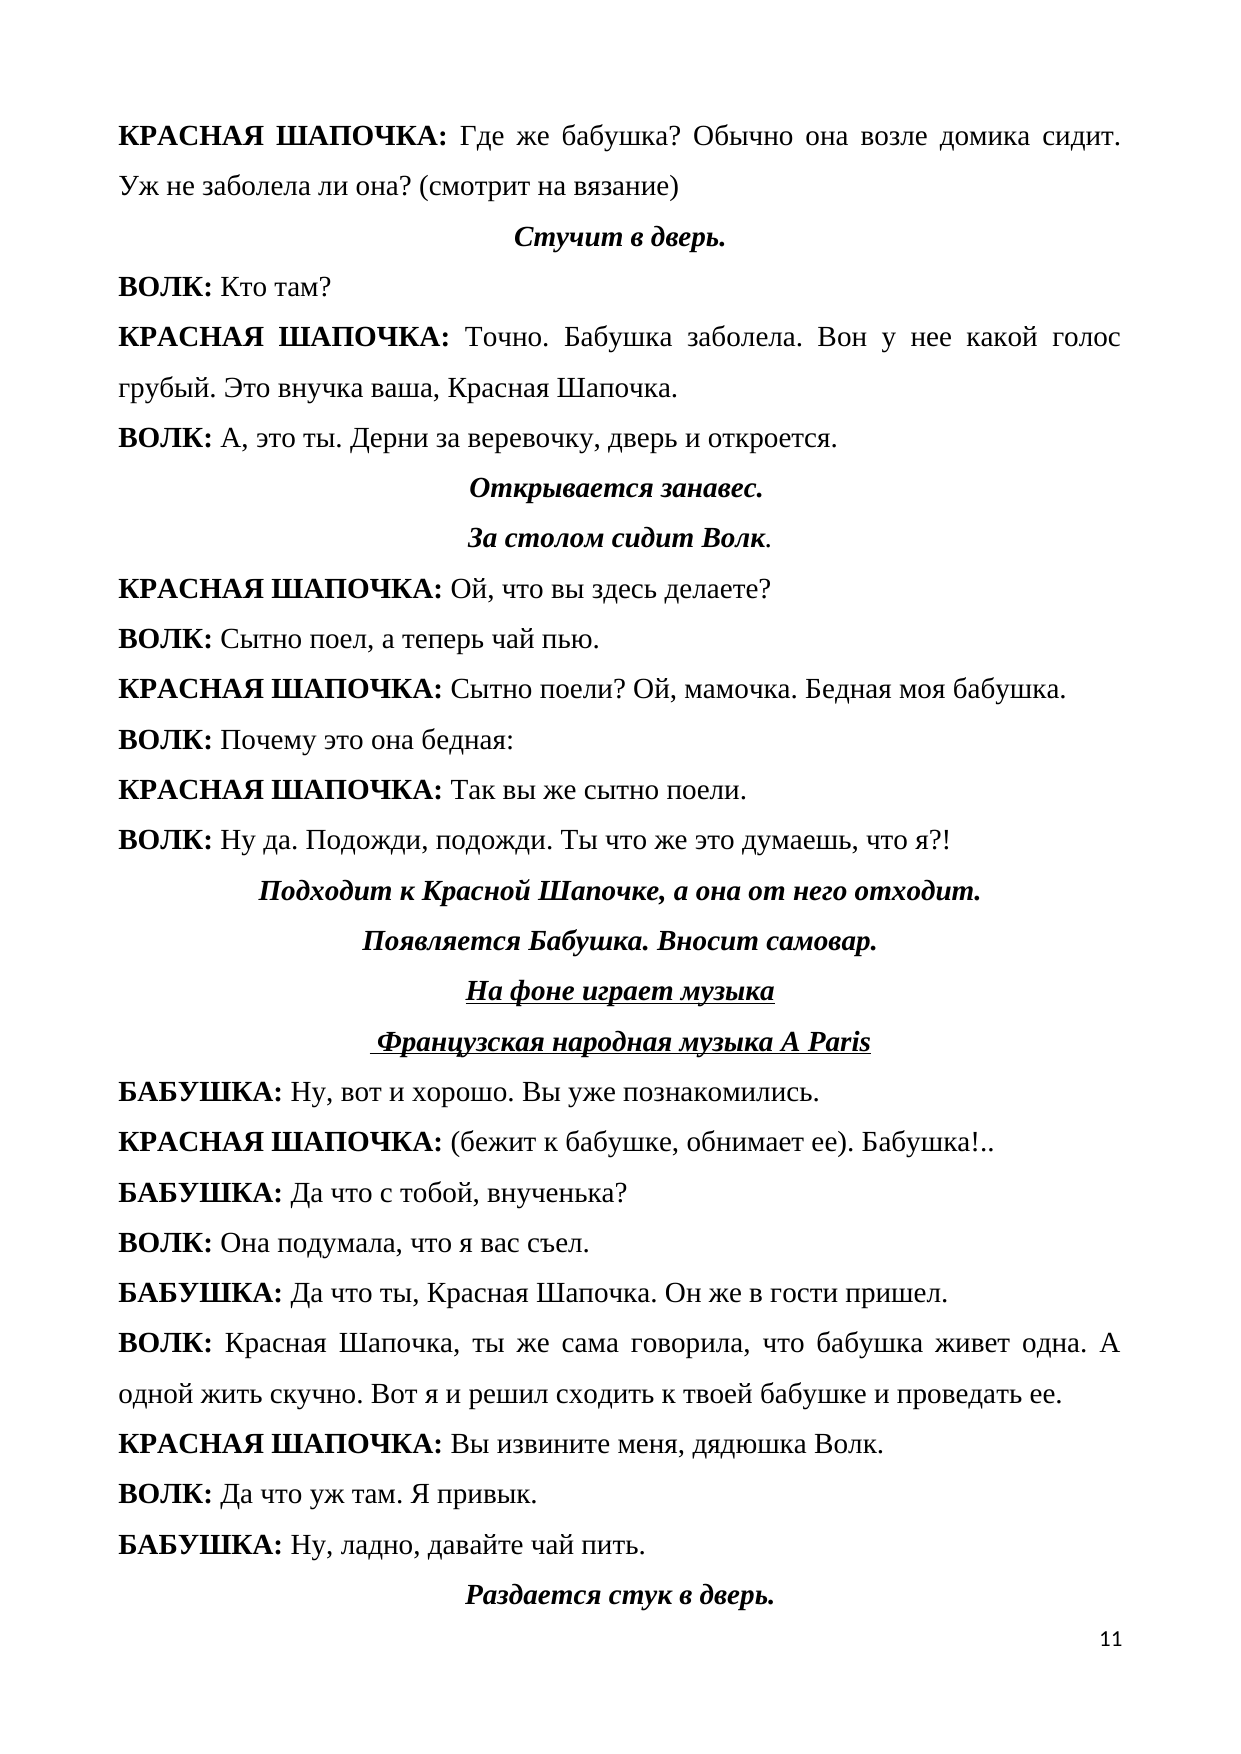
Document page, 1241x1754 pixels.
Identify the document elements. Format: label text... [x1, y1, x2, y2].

text Подходит к Красной Шапочке, а она от него отходит. Появляется Бабушка. Вносит самовар. [118, 873, 1122, 957]
text ВОЛК: Кто там? [118, 269, 1122, 303]
text На фоне играет музыка Французская народная музыка A Paris [118, 973, 1122, 1057]
text ВОЛК: А, это ты. Дерни за веревочку, дверь и откроется. [118, 420, 1122, 453]
text КРАСНАЯ ШАПОЧКА: Ой, что вы здесь делаете? [118, 571, 1122, 604]
text КРАСНАЯ ШАПОЧКА: Так вы же сытно поели. [118, 772, 1122, 806]
text КРАСНАЯ ШАПОЧКА: Где же бабушка? Обычно она возле домика сидит. Уж не заболела ли она? (смотрит на вязание) [118, 118, 1122, 202]
text КРАСНАЯ ШАПОЧКА: (бежит к бабушке, обнимает ее). Бабушка!.. [118, 1124, 1122, 1158]
text Стучит в дверь. [118, 219, 1122, 252]
text БАБУШКА: Да что ты, Красная Шапочка. Он же в гости пришел. [118, 1275, 1122, 1309]
text ВОЛК: Красная Шапочка, ты же сама говорила, что бабушка живет одна. А одной жить скучно. Вот я и решил сходить к твоей бабушке и проведать ее. [118, 1326, 1122, 1409]
text Раздается стук в дверь. [118, 1577, 1122, 1611]
text ВОЛК: Сытно поел, а теперь чай пью. [118, 621, 1122, 655]
text ВОЛК: Да что уж там. Я привык. [118, 1477, 1122, 1510]
text КРАСНАЯ ШАПОЧКА: Точно. Бабушка заболела. Вон у нее какой голос грубый. Это внучка ваша, Красная Шапочка. [118, 319, 1122, 403]
text ВОЛК: Почему это она бедная: [118, 722, 1122, 755]
text БАБУШКА: Да что с тобой, внученька? [118, 1175, 1122, 1208]
text КРАСНАЯ ШАПОЧКА: Вы извините меня, дядюшка Волк. [118, 1426, 1122, 1460]
text КРАСНАЯ ШАПОЧКА: Сытно поели? Ой, мамочка. Бедная моя бабушка. [118, 672, 1122, 705]
text БАБУШКА: Ну, вот и хорошо. Вы уже познакомились. [118, 1074, 1122, 1108]
text БАБУШКА: Ну, ладно, давайте чай пить. [118, 1527, 1122, 1560]
text Открывается занавес. За столом сидит Волк. [118, 470, 1122, 554]
text ВОЛК: Ну да. Подожди, подожди. Ты что же это думаешь, что я?! [118, 822, 1122, 856]
text ВОЛК: Она подумала, что я вас съел. [118, 1225, 1122, 1258]
